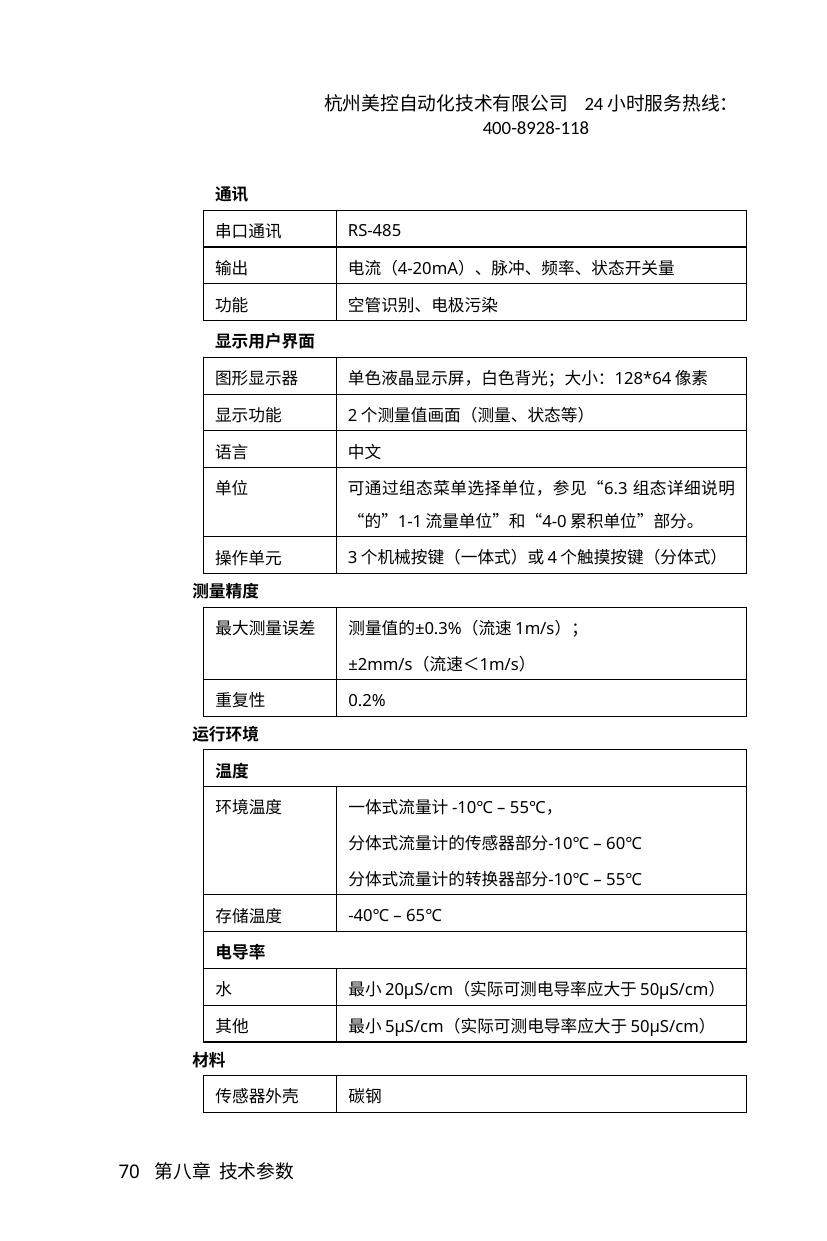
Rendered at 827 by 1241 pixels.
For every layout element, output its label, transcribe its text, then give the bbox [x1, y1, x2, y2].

table_cell 最小20μS/cm（实际可测电导率应大于50μS/cm） [337, 969, 746, 1005]
text 测量精度 [192, 574, 738, 607]
table_cell 3个机械按键（一体式）或4个触摸按键（分体式） [337, 537, 746, 573]
table_header 最大测量误差 [204, 608, 336, 679]
table_header 通讯 [204, 174, 746, 209]
table_cell 电流（4-20mA）、脉冲、频率、状态开关量 [337, 248, 746, 283]
table_cell 电导率 [204, 932, 746, 968]
table_cell 重复性 [204, 680, 336, 716]
table_cell 环境温度 [204, 787, 336, 894]
table_cell 存储温度 [204, 895, 336, 931]
table_cell 操作单元 [204, 537, 336, 573]
table_cell 中文 [337, 431, 746, 467]
table_cell 显示功能 [204, 395, 336, 430]
table_cell 功能 [204, 284, 336, 320]
table_cell 0.2% [337, 680, 746, 716]
text 材料 [192, 1042, 738, 1075]
text 运行环境 [192, 717, 738, 749]
table_header 传感器外壳 [204, 1076, 336, 1112]
table_cell -40℃ – 65℃ [337, 895, 746, 931]
table_cell 图形显示器 [204, 358, 336, 393]
table_cell 水 [204, 969, 336, 1005]
table_cell 显示用户界面 [204, 321, 746, 357]
table_header 测量值的±0.3%（流速1m/s）； ±2mm/s（流速＜1m/s） [337, 608, 746, 679]
table_cell 空管识别、电极污染 [337, 284, 746, 320]
table_cell 一体式流量计 -10℃ – 55℃， 分体式流量计的传感器部分-10℃ – 60℃ 分体式流量计的转换器部分-10℃ – 55℃ [337, 787, 746, 894]
table_cell RS-485 [337, 211, 746, 246]
table_cell 输出 [204, 248, 336, 283]
table_cell 单位 [204, 468, 336, 536]
table_cell 单色液晶显示屏，白色背光；大小：128*64像素 [337, 358, 746, 393]
table_cell 可通过组态菜单选择单位，参见“6.3 组态详细说明“的”1-1流量单位”和“4-0累积单位”部分。 [337, 468, 746, 536]
table_cell 串口通讯 [204, 211, 336, 246]
table_cell 其他 [204, 1006, 336, 1041]
table_cell 语言 [204, 431, 336, 467]
table_cell 2个测量值画面（测量、状态等） [337, 395, 746, 430]
table_header 碳钢 [337, 1076, 746, 1112]
table_cell 最小5μS/cm（实际可测电导率应大于50μS/cm） [337, 1006, 746, 1041]
table_header 温度 [204, 750, 746, 786]
